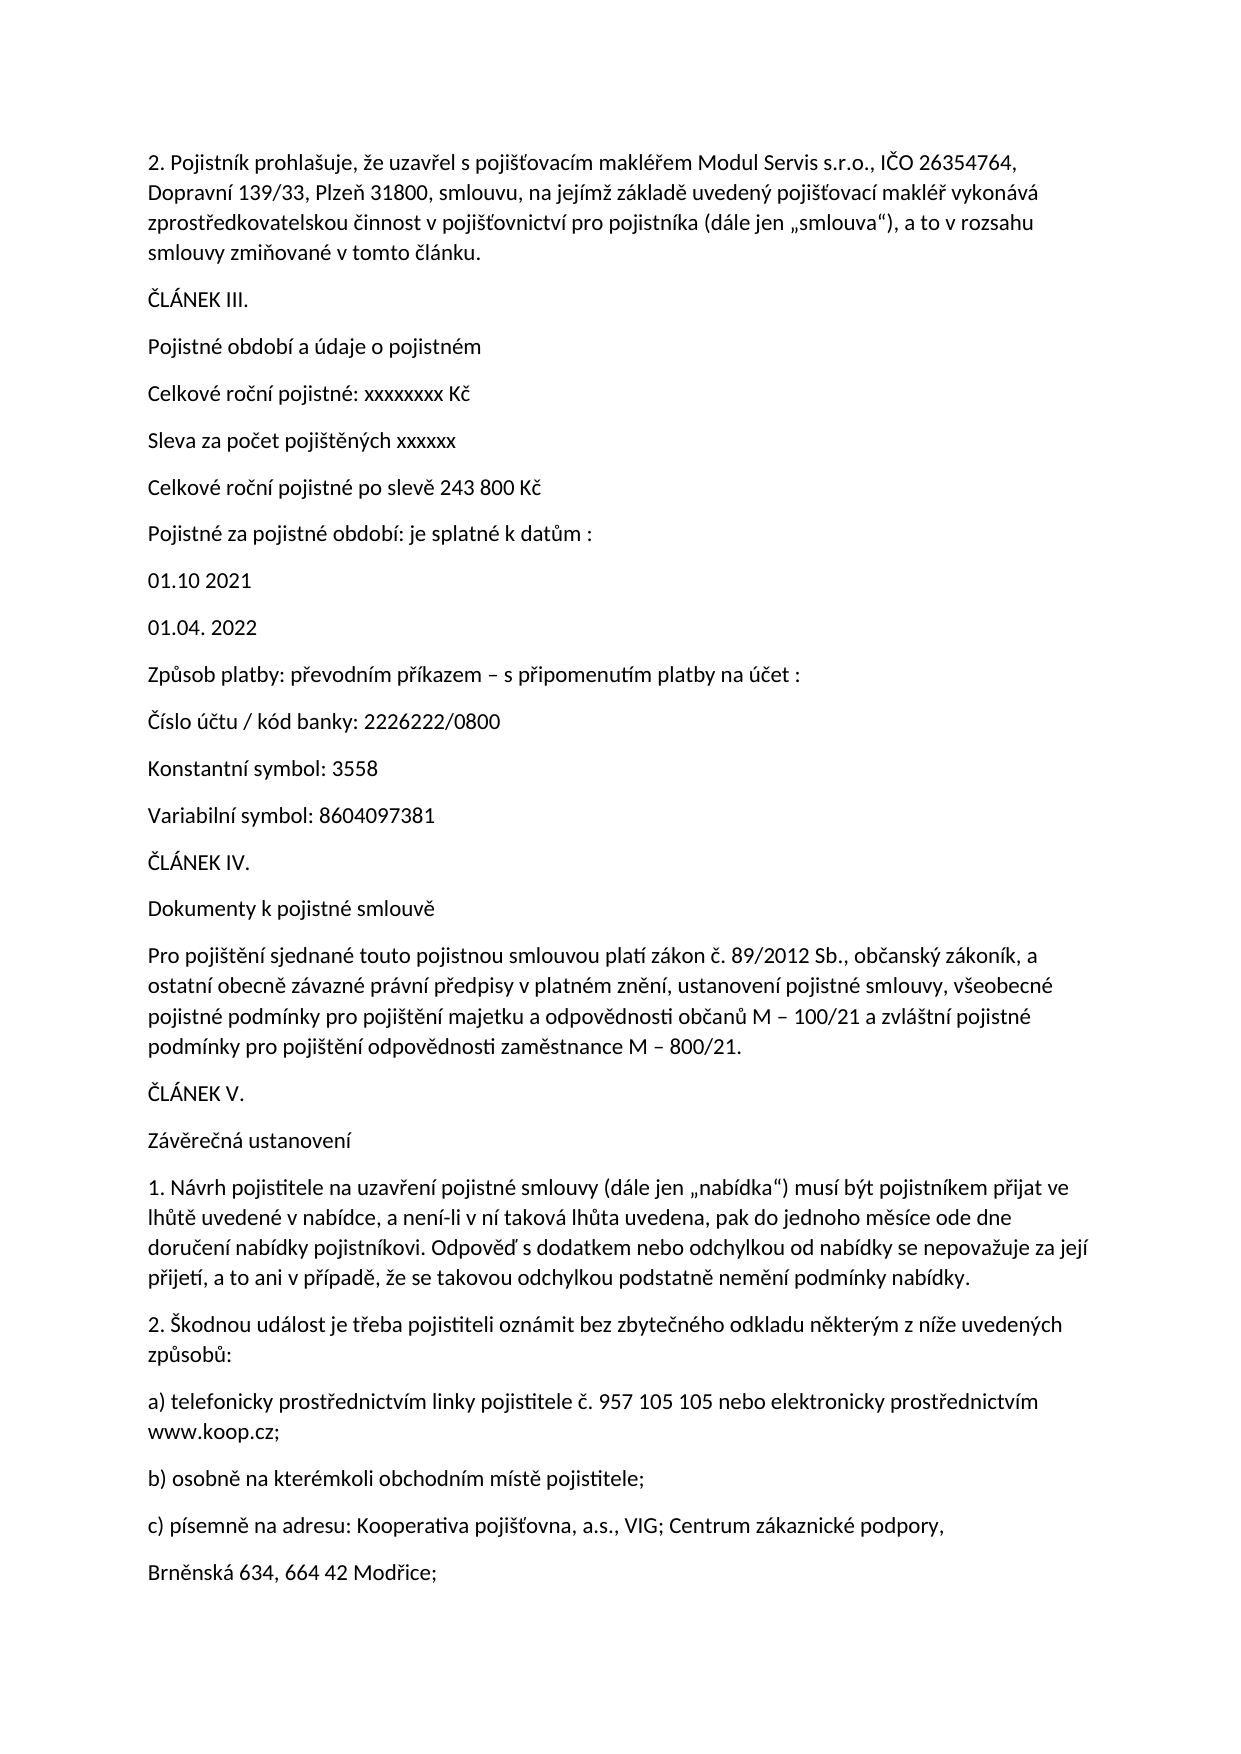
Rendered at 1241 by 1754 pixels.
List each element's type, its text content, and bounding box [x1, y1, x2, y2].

text Variabilní symbol: 8604097381 [148, 801, 1093, 829]
text 1. Návrh pojistitele na uzavření pojistné smlouvy (dále jen „nabídka“) musí být pojistníkem přijat ve lhůtě uvedené v nabídce, a není-li v ní taková lhůta uvedena, pak do jednoho měsíce ode dne doručení nabídky pojistníkovi. Odpověď s dodatkem nebo odchylkou od nabídky se nepovažuje za její přijetí, a to ani v případě, že se takovou odchylkou podstatně nemění podmínky nabídky. [148, 1173, 1093, 1291]
text b) osobně na kterémkoli obchodním místě pojistitele; [148, 1464, 1093, 1492]
text Závěrečná ustanovení [148, 1126, 1093, 1154]
text ČLÁNEK IV. [148, 848, 1093, 876]
text 01.04. 2022 [148, 613, 1093, 641]
text Pojistné za pojistné období: je splatné k datům : [148, 519, 1093, 547]
text Celkové roční pojistné: xxxxxxxx Kč [148, 379, 1093, 407]
text Způsob platby: převodním příkazem – s připomenutím platby na účet : [148, 660, 1093, 688]
text Dokumenty k pojistné smlouvě [148, 894, 1093, 922]
text c) písemně na adresu: Kooperativa pojišťovna, a.s., VIG; Centrum zákaznické podpory, [148, 1511, 1093, 1539]
text Konstantní symbol: 3558 [148, 754, 1093, 782]
text 01.10 2021 [148, 566, 1093, 594]
text ČLÁNEK V. [148, 1079, 1093, 1107]
text Sleva za počet pojištěných xxxxxx [148, 426, 1093, 454]
text a) telefonicky prostřednictvím linky pojistitele č. 957 105 105 nebo elektronicky prostřednictvím www.koop.cz; [148, 1387, 1093, 1445]
text Číslo účtu / kód banky: 2226222/0800 [148, 707, 1093, 735]
text Brněnská 634, 664 42 Modřice; [148, 1558, 1093, 1586]
text Celkové roční pojistné po slevě 243 800 Kč [148, 473, 1093, 501]
text Pojistné období a údaje o pojistném [148, 332, 1093, 360]
text 2. Škodnou událost je třeba pojistiteli oznámit bez zbytečného odkladu některým z níže uvedených způsobů: [148, 1310, 1093, 1368]
text Pro pojištění sjednané touto pojistnou smlouvou platí zákon č. 89/2012 Sb., občanský zákoník, a ostatní obecně závazné právní předpisy v platném znění, ustanovení pojistné smlouvy, všeobecné pojistné podmínky pro pojištění majetku a odpovědnosti občanů M – 100/21 a zvláštní pojistné podmínky pro pojištění odpovědnosti zaměstnance M – 800/21. [148, 941, 1093, 1060]
text 2. Pojistník prohlašuje, že uzavřel s pojišťovacím makléřem Modul Servis s.r.o., IČO 26354764, Dopravní 139/33, Plzeň 31800, smlouvu, na jejímž základě uvedený pojišťovací makléř vykonává zprostředkovatelskou činnost v pojišťovnictví pro pojistníka (dále jen „smlouva“), a to v rozsahu smlouvy zmiňované v tomto článku. [148, 148, 1093, 266]
text ČLÁNEK III. [148, 285, 1093, 313]
